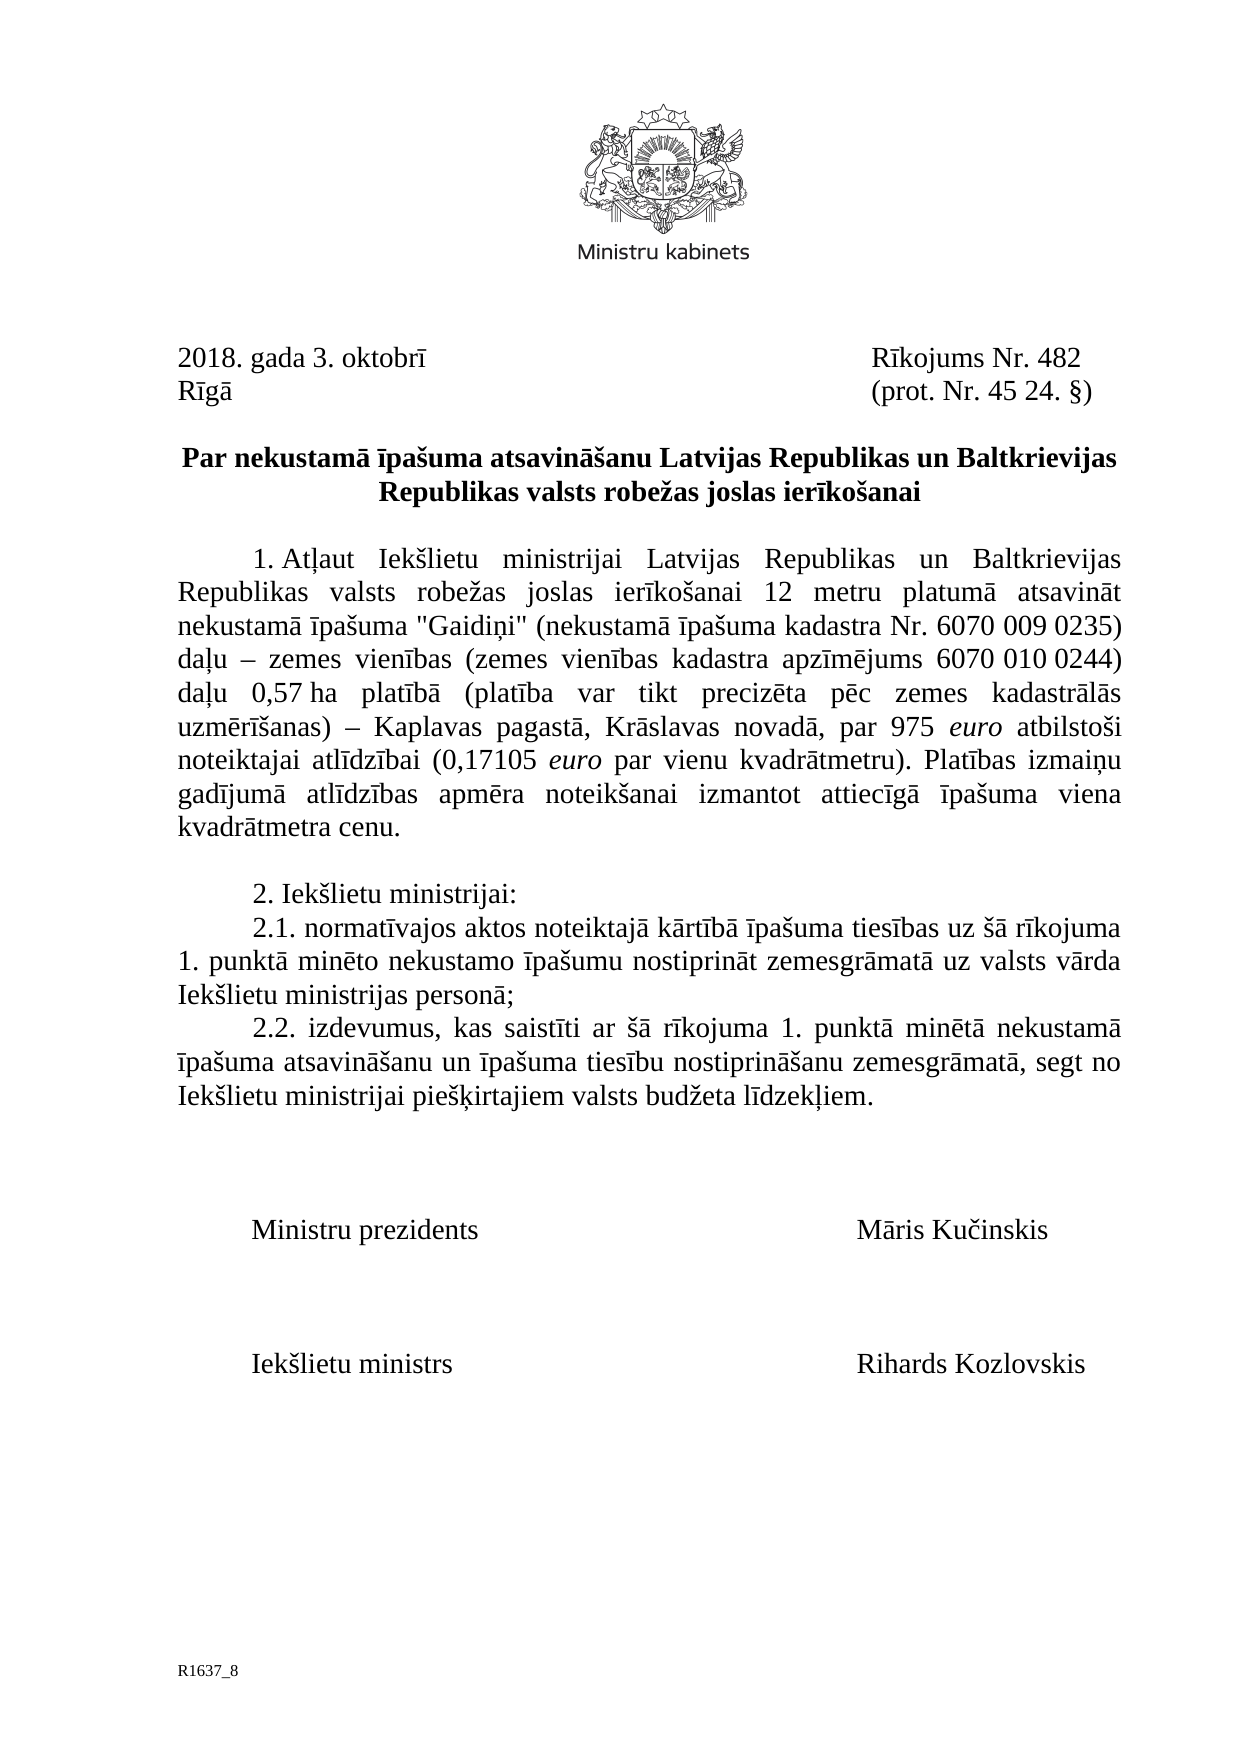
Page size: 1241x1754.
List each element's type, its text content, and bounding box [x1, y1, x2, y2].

text 2.2. izdevumus, kas saistīti ar šā rīkojuma 1. punktā minētā nekustamā īpašuma atsavināšanu un īpašuma tiesību nostiprināšanu zemesgrāmatā, segt no Iekšlietu ministrijai piešķirtajiem valsts budžeta līdzekļiem. [177, 1011, 1122, 1111]
text Ministru prezidents Māris Kučinskis [177, 1212, 1122, 1245]
text 2.1. normatīvajos aktos noteiktajā kārtībā īpašuma tiesības uz šā rīkojuma 1. punktā minēto nekustamo īpašumu nostiprināt zemesgrāmatā uz valsts vārda Iekšlietu ministrijas personā; [177, 910, 1122, 1011]
text 1. Atļaut Iekšlietu ministrijai Latvijas Republikas un Baltkrievijas Republikas valsts robežas joslas ierīkošanai 12 metru platumā atsavināt nekustamā īpašuma "Gaidiņi" (nekustamā īpašuma kadastra Nr. 6070 009 0235) daļu – zemes vienības (zemes vienības kadastra apzīmējums 6070 010 0244) daļu 0,57 ha platībā (platība var tikt precizēta pēc zemes kadastrālās uzmērīšanas) – Kaplavas pagastā, Krāslavas novadā, par 975 euro atbilstoši noteiktajai atlīdzībai (0,17105 euro par vienu kvadrātmetru). Platības izmaiņu gadījumā atlīdzības apmēra noteikšanai izmantot attiecīgā īpašuma viena kvadrātmetra cenu. [177, 541, 1122, 843]
text Rīgā (prot. Nr. 45 24. §) [177, 373, 1122, 407]
text Iekšlietu ministrs Rihards Kozlovskis [177, 1346, 1122, 1379]
text 2018. gada 3. oktobrī Rīkojums Nr. 482 [177, 340, 1122, 373]
text Par nekustamā īpašuma atsavināšanu Latvijas Republikas un Baltkrievijas Republikas valsts robežas joslas ierīkošanai [177, 440, 1122, 507]
picture [177, 102, 1149, 273]
text 2. Iekšlietu ministrijai: [177, 876, 1122, 910]
